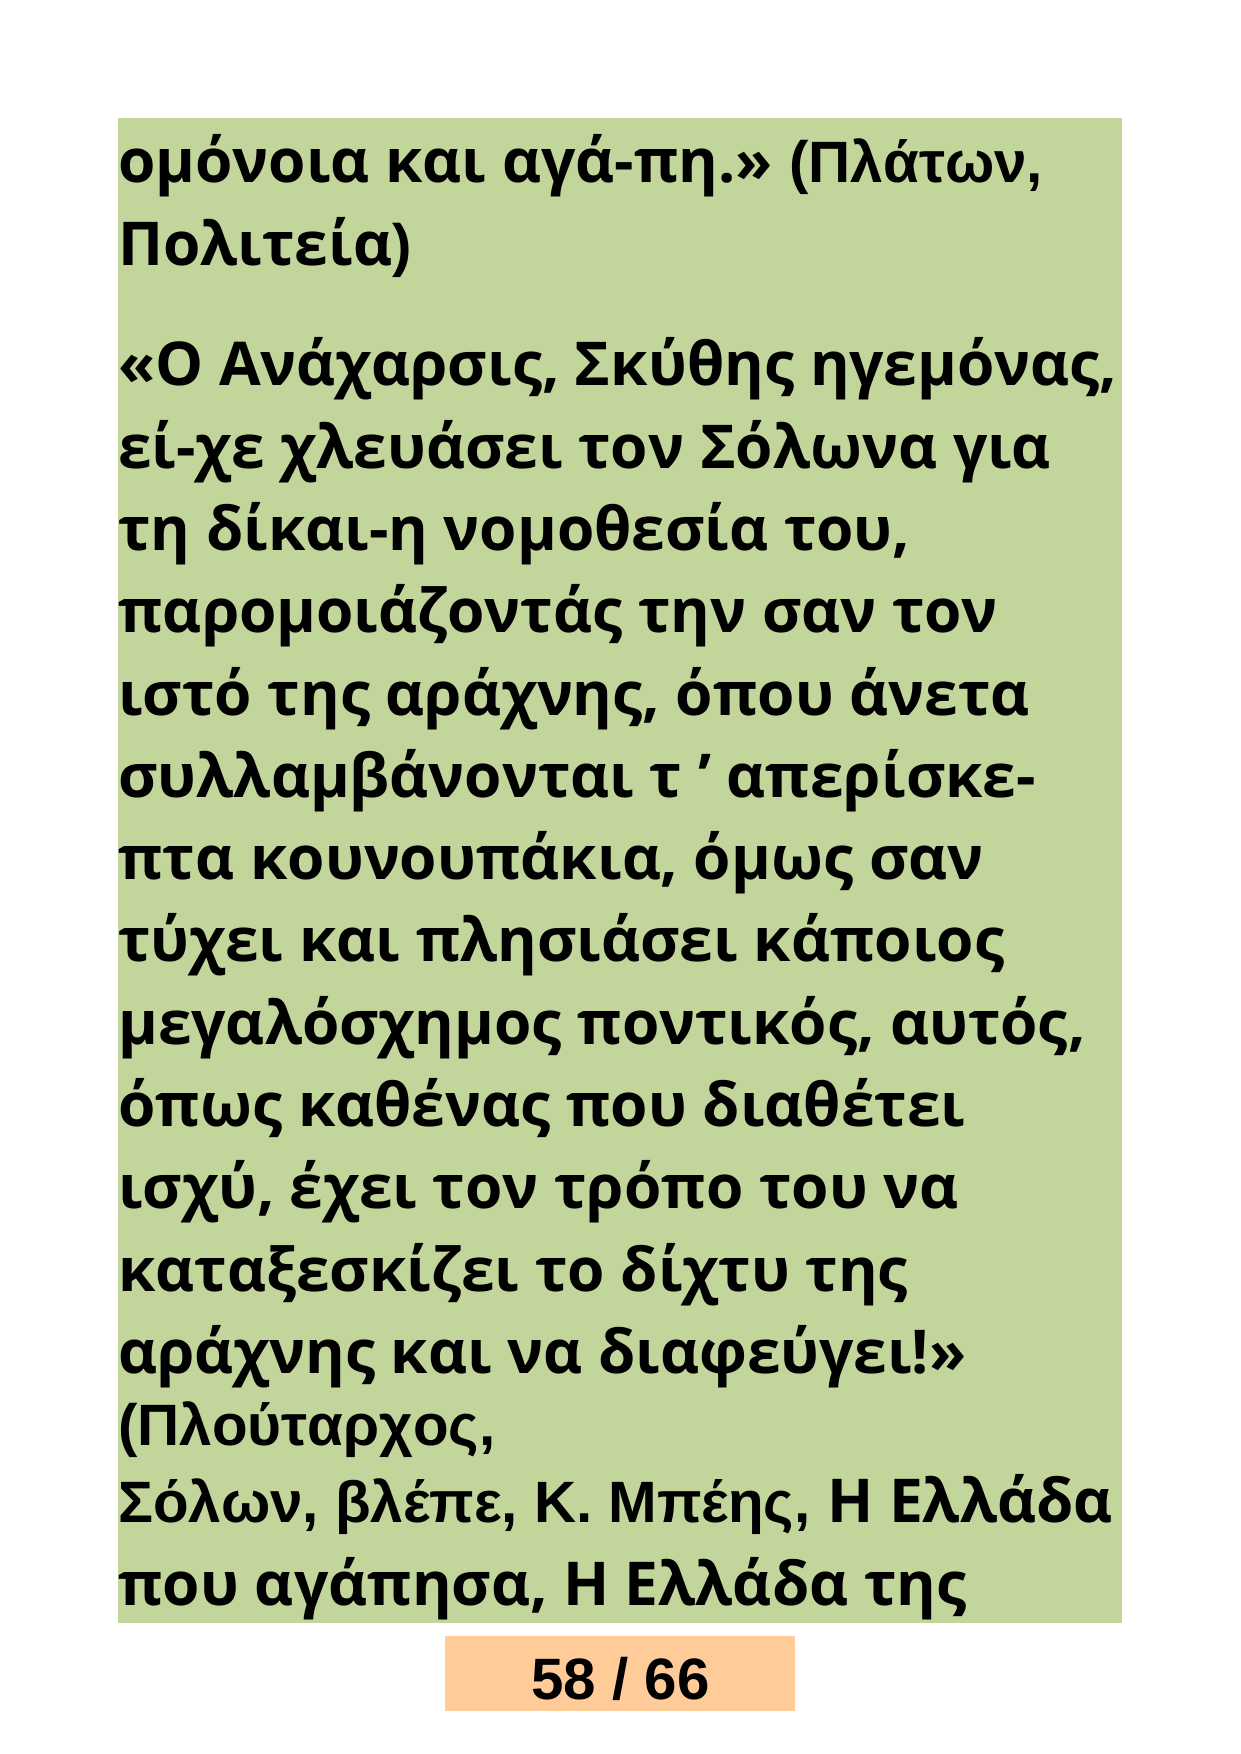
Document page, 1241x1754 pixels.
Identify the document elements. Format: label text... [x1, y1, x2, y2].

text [118, 1458, 1122, 1623]
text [118, 118, 1122, 283]
text «Ο Ανάχαρσις, Σκύθης ηγεμόνας, εί-χε χλευάσει τον Σόλωνα για τη δίκαι-η νομοθεσία του, παρομοιάζοντάς την σαν τον ιστό της αράχνης, όπου άνετα συλλαμβάνονται τ ’ απερίσκε-πτα κουνουπάκια, όμως σαν τύχει και πλησιάσει κάποιος μεγαλόσχημος ποντικός, αυτός, όπως καθένας που διαθέτει ισχύ, έχει τον τρόπο του να καταξεσκίζει το δίχτυ της αράχνης και να διαφεύγει!» (Πλούταρχος, [118, 321, 1122, 1458]
